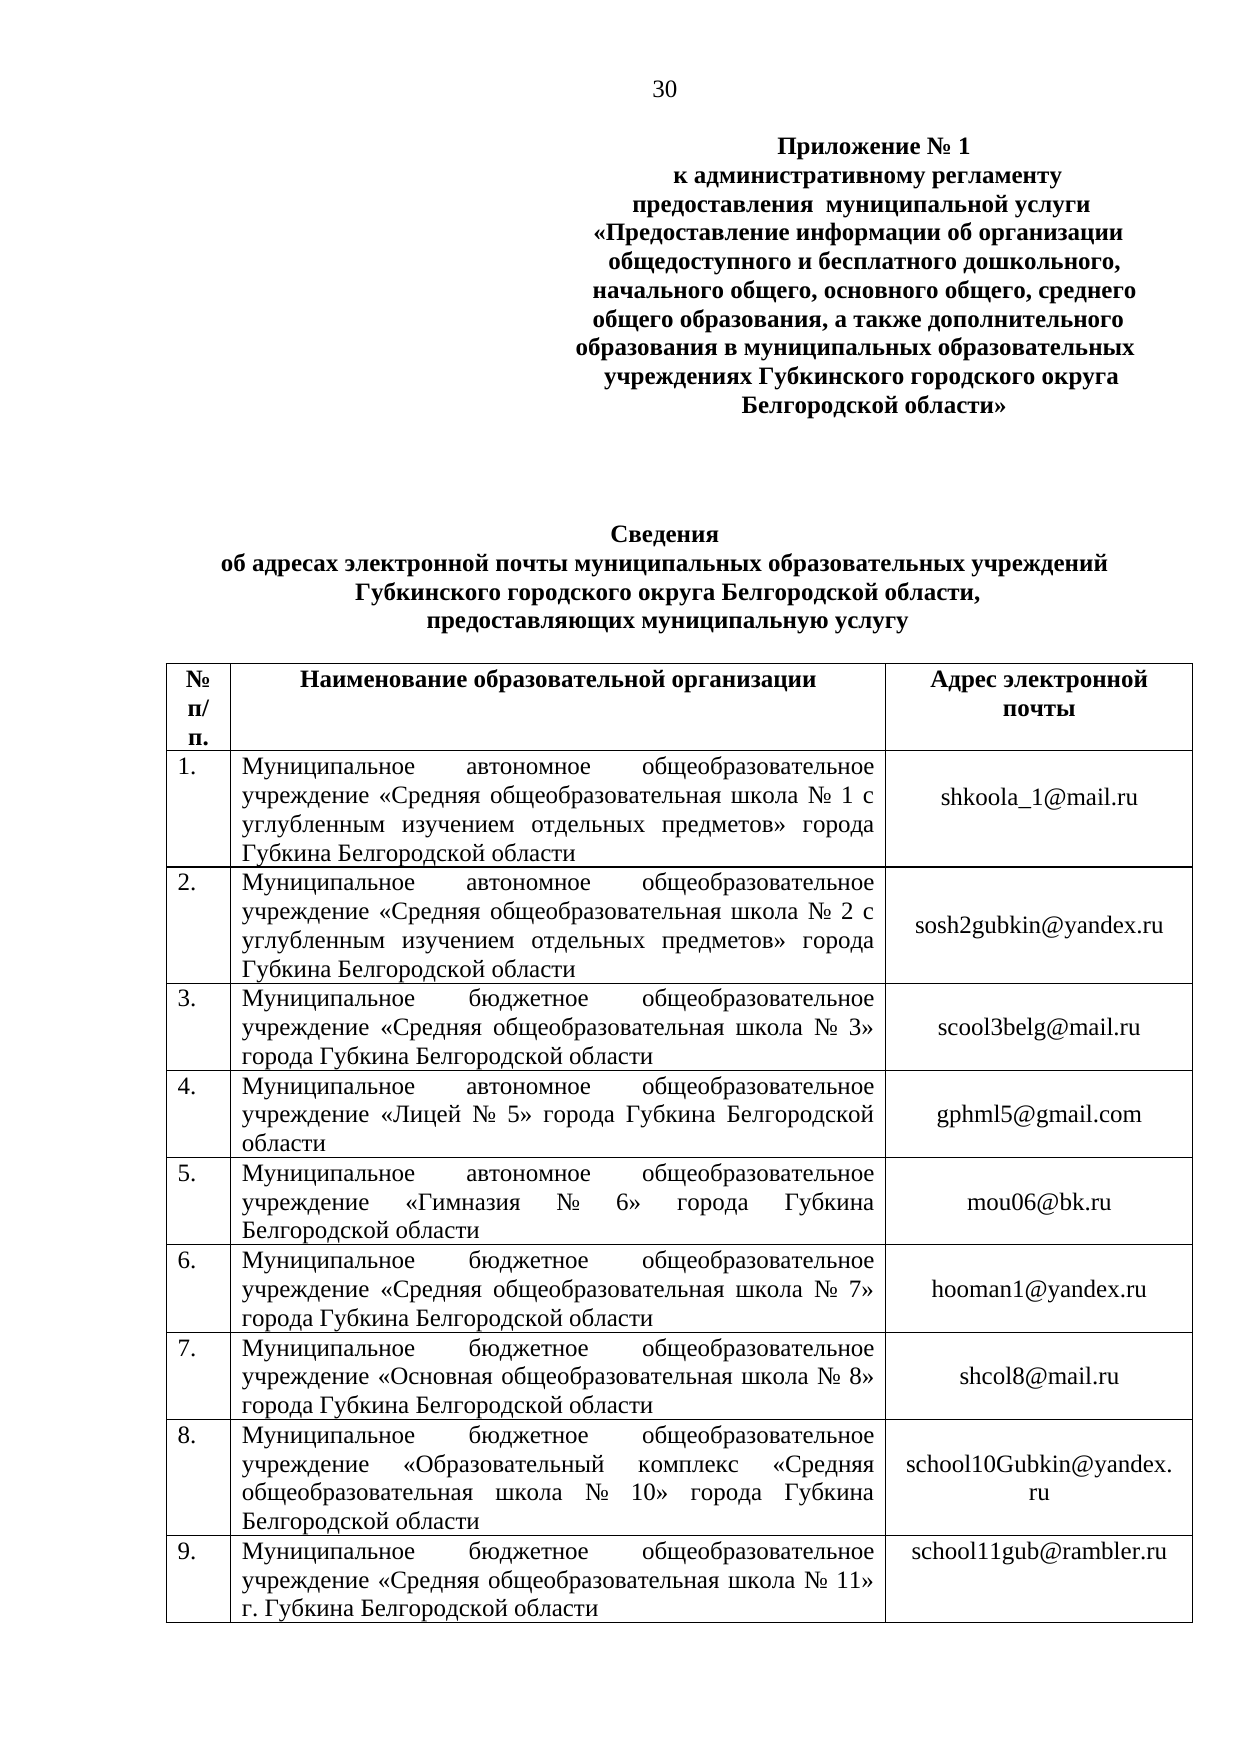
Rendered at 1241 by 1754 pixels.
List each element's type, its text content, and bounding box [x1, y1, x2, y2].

table_cell school11gub@rambler.ru [886, 1536, 1192, 1622]
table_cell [231, 1536, 885, 1622]
text учреждениях Губкинского городского округа [177, 361, 1152, 390]
table_cell 1. [167, 751, 230, 866]
text предоставляющих муниципальную услугу [177, 606, 1152, 634]
table_cell 2. [167, 868, 230, 982]
text общего образования, а также дополнительного [177, 304, 1152, 332]
text начального общего, основного общего, среднего [177, 275, 1152, 304]
table_cell 7. [167, 1333, 230, 1419]
table_cell hooman1@yandex.ru [886, 1245, 1192, 1332]
text «Предоставление информации об организации [177, 217, 1152, 246]
text предоставления муниципальной услуги [177, 189, 1152, 217]
text общедоступного и бесплатного дошкольного, [177, 246, 1152, 275]
table_cell shkoola_1@mail.ru [886, 751, 1192, 866]
text образования в муниципальных образовательных [177, 332, 1152, 361]
table_cell 4. [167, 1071, 230, 1157]
text Сведения [177, 519, 1152, 548]
table_cell Муниципальное автономное общеобразовательное учреждение «Лицей № 5» города Губкина Белгородской области [231, 1071, 885, 1157]
table_header Адрес электронной почты [886, 664, 1192, 750]
table_cell 5. [167, 1158, 230, 1244]
table_cell Муниципальное бюджетное общеобразовательное учреждение «Средняя общеобразовательная школа № 7» города Губкина Белгородской области [231, 1245, 885, 1332]
text Губкинского городского округа Белгородской области, [177, 577, 1152, 606]
table_cell Муниципальное бюджетное общеобразовательное учреждение «Средняя общеобразовательная школа № 3» города Губкина Белгородской области [231, 984, 885, 1070]
table_cell mou06@bk.ru [886, 1158, 1192, 1244]
table_header № п/п. [167, 664, 230, 750]
table_cell gphml5@gmail.com [886, 1071, 1192, 1157]
table_cell Муниципальное автономное общеобразовательное учреждение «Средняя общеобразовательная школа № 2 с углубленным изучением отдельных предметов» города Губкина Белгородской области [231, 868, 885, 982]
text об адресах электронной почты муниципальных образовательных учреждений [177, 548, 1152, 577]
table_cell Муниципальное бюджетное общеобразовательное учреждение «Образовательный комплекс «Средняя общеобразовательная школа № 10» города Губкина Белгородской области [231, 1420, 885, 1535]
text к административному регламенту [177, 160, 1152, 189]
table_cell shcol8@mail.ru [886, 1333, 1192, 1419]
table_cell 3. [167, 984, 230, 1070]
table_cell Муниципальное автономное общеобразовательное учреждение «Гимназия № 6» города Губкина Белгородской области [231, 1158, 885, 1244]
table_cell sosh2gubkin@yandex.ru [886, 868, 1192, 982]
table_cell scool3belg@mail.ru [886, 984, 1192, 1070]
table_cell 6. [167, 1245, 230, 1332]
table_cell 9. [167, 1536, 230, 1622]
table_cell Муниципальное автономное общеобразовательное учреждение «Средняя общеобразовательная школа № 1 с углубленным изучением отдельных предметов» города Губкина Белгородской области [231, 751, 885, 866]
table_cell Муниципальное бюджетное общеобразовательное учреждение «Основная общеобразовательная школа № 8» города Губкина Белгородской области [231, 1333, 885, 1419]
table_cell 8. [167, 1420, 230, 1535]
table_header Наименование образовательной организации [231, 664, 885, 750]
text Приложение № 1 [177, 131, 1152, 160]
text Белгородской области» [177, 390, 1152, 419]
table_cell school10Gubkin@yandex. ru [886, 1420, 1192, 1535]
